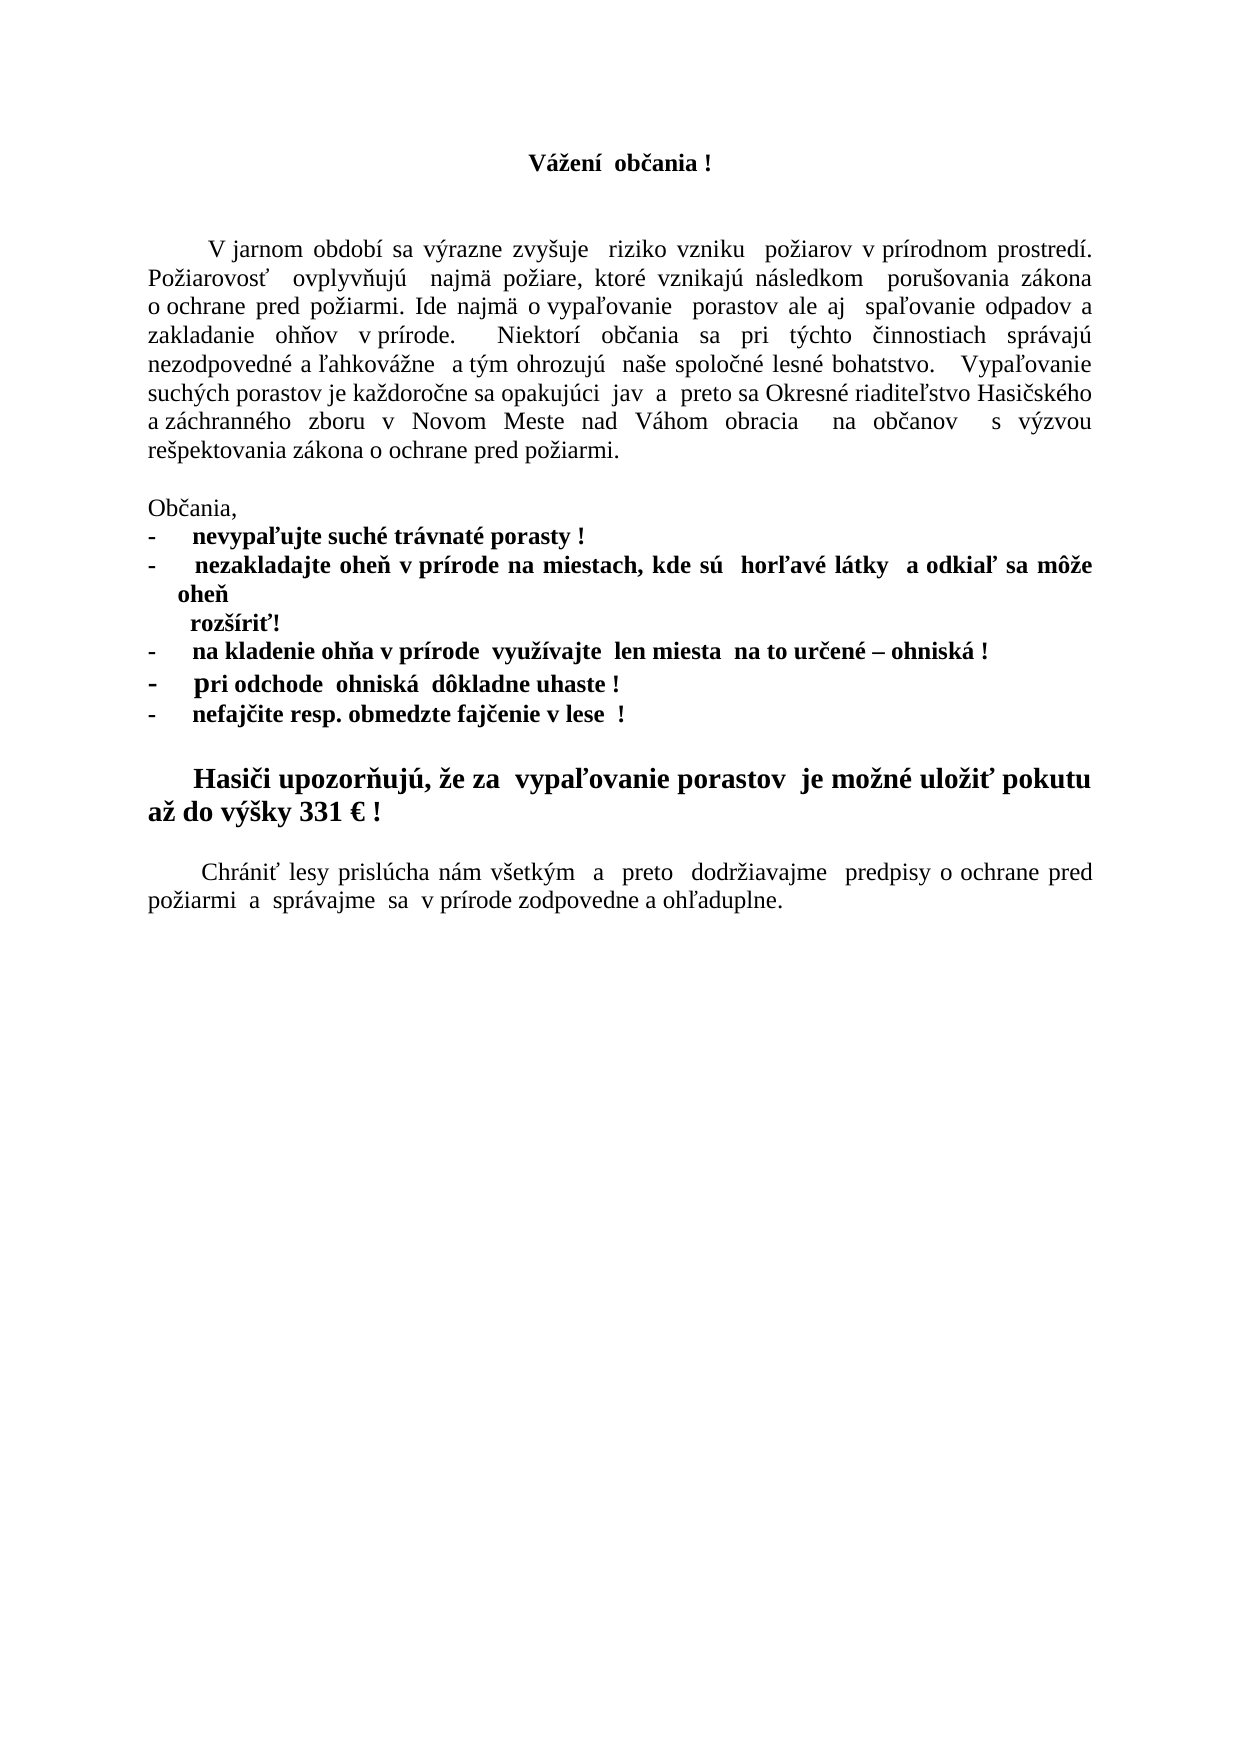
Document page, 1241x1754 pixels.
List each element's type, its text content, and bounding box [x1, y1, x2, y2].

list na kladenie ohňa v prírode využívajte len miesta na to určené – ohniská ! [148, 636, 1093, 665]
list nevypaľujte suché trávnaté porasty ! [148, 521, 1093, 550]
text rozšíriť! [177, 608, 1093, 636]
text - pri odchode ohniská dôkladne uhaste ! [148, 665, 1093, 699]
text V jarnom období sa výrazne zvyšuje riziko vzniku požiarov v prírodnom prostredí. Požiarovosť ovplyvňujú najmä požiare, ktoré vznikajú následkom porušovania zákona o ochrane pred požiarmi. Ide najmä o vypaľovanie porastov ale aj spaľovanie odpadov a zakladanie ohňov v prírode. Niektorí občania sa pri týchto činnostiach správajú nezodpovedné a ľahkovážne a tým ohrozujú naše spoločné lesné bohatstvo. Vypaľovanie suchých porastov je každoročne sa opakujúci jav a preto sa Okresné riaditeľstvo Hasičského a záchranného zboru v Novom Meste nad Váhom obracia na občanov s výzvou rešpektovania zákona o ochrane pred požiarmi. [148, 234, 1093, 464]
text Občania, [148, 493, 1093, 521]
list nezakladajte oheň v prírode na miestach, kde sú horľavé látky a odkiaľ sa môže oheň [148, 550, 1093, 608]
text Chrániť lesy prislúcha nám všetkým a preto dodržiavajme predpisy o ochrane pred požiarmi a správajme sa v prírode zodpovedne a ohľaduplne. [148, 857, 1093, 914]
list nefajčite resp. obmedzte fajčenie v lese ! [148, 699, 1093, 727]
text Vážení občania ! [148, 148, 1093, 176]
text Hasiči upozorňujú, že za vypaľovanie porastov je možné uložiť pokutu až do výšky 331 € ! [148, 761, 1093, 828]
